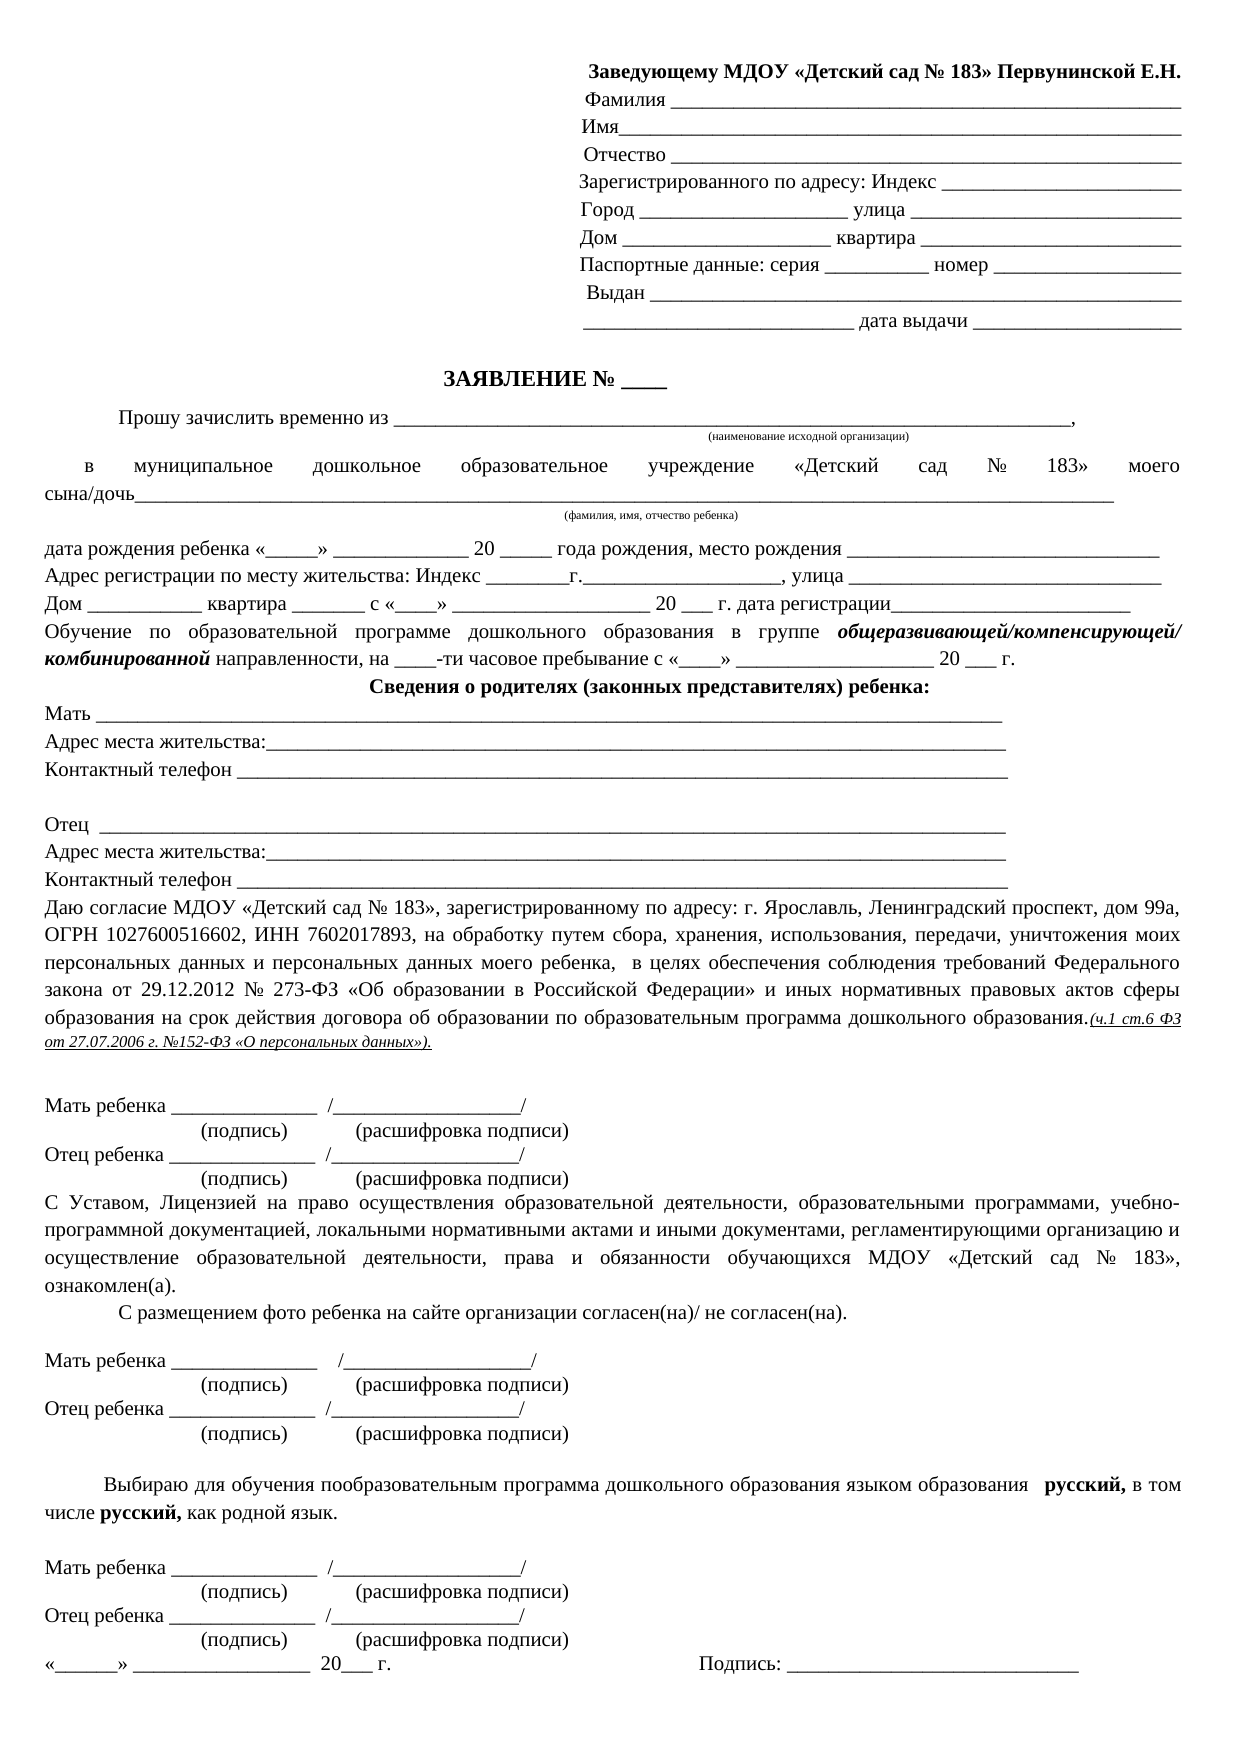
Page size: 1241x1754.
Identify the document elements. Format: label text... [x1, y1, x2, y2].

text Мать ребенка ______________ /__________________/ [44, 1348, 1181, 1372]
text дата рождения ребенка «_____» _____________ 20 _____ года рождения, место рождения ______________________________ [44, 536, 1181, 560]
text Мать ребенка ______________ /__________________/ [44, 1093, 1181, 1117]
text Адрес места жительства:_______________________________________________________________________ [44, 839, 1181, 863]
text Паспортные данные: серия __________ номер __________________ [443, 252, 1181, 276]
text в муниципальное дошкольное образовательное учреждение «Детский сад № 183» моего сына/дочь______________________________________________________________________________________________ [44, 453, 1181, 504]
text Адрес регистрации по месту жительства: Индекс ________г.___________________, улица ______________________________ [44, 563, 1181, 587]
text Даю согласие МДОУ «Детский сад № 183», зарегистрированному по адресу: г. Ярославль, Ленинградский проспект, дом 99а, ОГРН 1027600516602, ИНН 7602017893, на обработку путем сбора, хранения, использования, передачи, уничтожения моих персональных данных и персональных данных моего ребенка, в целях обеспечения соблюдения требований Федерального закона от 29.12.2012 № 273-ФЗ «Об образовании в Российской Федерации» и иных нормативных правовых актов сферы образования на срок действия договора об образовании по образовательным программа дошкольного образования.(ч.1 ст.6 ФЗ от 27.07.2006 г. №152-ФЗ «О персональных данных»). [44, 894, 1181, 1051]
text Выдан ___________________________________________________ [118, 280, 1181, 304]
text Отец ребенка ______________ /__________________/ [44, 1603, 1181, 1627]
text Мать ребенка ______________ /__________________/ [44, 1555, 1181, 1579]
text С Уставом, Лицензией на право осуществления образовательной деятельности, образовательными программами, учебно-программной документацией, локальными нормативными актами и иными документами, регламентирующими организацию и осуществление образовательной деятельности, права и обязанности обучающихся МДОУ «Детский сад № 183», ознакомлен(а). [44, 1190, 1181, 1297]
text Город ____________________ улица __________________________ [443, 197, 1181, 221]
text (подпись) (расшифровка подписи) [44, 1166, 1181, 1190]
text Обучение по образовательной программе дошкольного образования в группе общеразвивающей/компенсирующей/ комбинированной направленности, на ____-ти часовое пребывание с «____» ___________________ 20 ___ г. [44, 618, 1181, 670]
text (фамилия, имя, отчество ребенка) [118, 508, 1181, 532]
text (подпись) (расшифровка подписи) [44, 1372, 1181, 1396]
text Отец ребенка ______________ /__________________/ [44, 1396, 1181, 1420]
text «______» _________________ 20___ г. Подпись: ____________________________ [44, 1651, 1181, 1675]
text Фамилия _________________________________________________ [443, 87, 1181, 111]
text (подпись) (расшифровка подписи) [44, 1627, 1181, 1651]
text ЗАЯВЛЕНИЕ № ____ [443, 365, 1181, 392]
text Дом ____________________ квартира _________________________ [443, 225, 1181, 249]
text Отец _______________________________________________________________________________________ [44, 812, 1181, 836]
text Адрес места жительства:_______________________________________________________________________ [44, 729, 1181, 753]
text Отчество _________________________________________________ [443, 142, 1181, 166]
text С размещением фото ребенка на сайте организации согласен(на)/ не согласен(на). [118, 1300, 1181, 1324]
text (наименование исходной организации) [118, 429, 1181, 453]
text Выбираю для обучения пообразовательным программа дошкольного образования языком образования русский, в том числе русский, как родной язык. [15, 1472, 1181, 1524]
text Зарегистрированного по адресу: Индекс _______________________ [443, 169, 1181, 193]
text __________________________ дата выдачи ____________________ [443, 307, 1181, 332]
text Дом ___________ квартира _______ с «____» ___________________ 20 ___ г. дата регистрации_______________________ [44, 591, 1181, 615]
text (подпись) (расшифровка подписи) [44, 1420, 1181, 1444]
text Заведующему МДОУ «Детский сад № 183» Первунинской Е.Н. [118, 59, 1181, 83]
text (подпись) (расшифровка подписи) [44, 1117, 1181, 1142]
text Отец ребенка ______________ /__________________/ [44, 1142, 1181, 1166]
text Контактный телефон __________________________________________________________________________ [44, 757, 1181, 781]
text Имя______________________________________________________ [443, 114, 1181, 138]
text Контактный телефон __________________________________________________________________________ [44, 867, 1181, 891]
text Прошу зачислить временно из _________________________________________________________________, [118, 405, 1181, 429]
text (подпись) (расшифровка подписи) [44, 1579, 1181, 1603]
text Сведения о родителях (законных представителях) ребенка: [118, 674, 1181, 698]
text Мать _______________________________________________________________________________________ [44, 701, 1181, 725]
